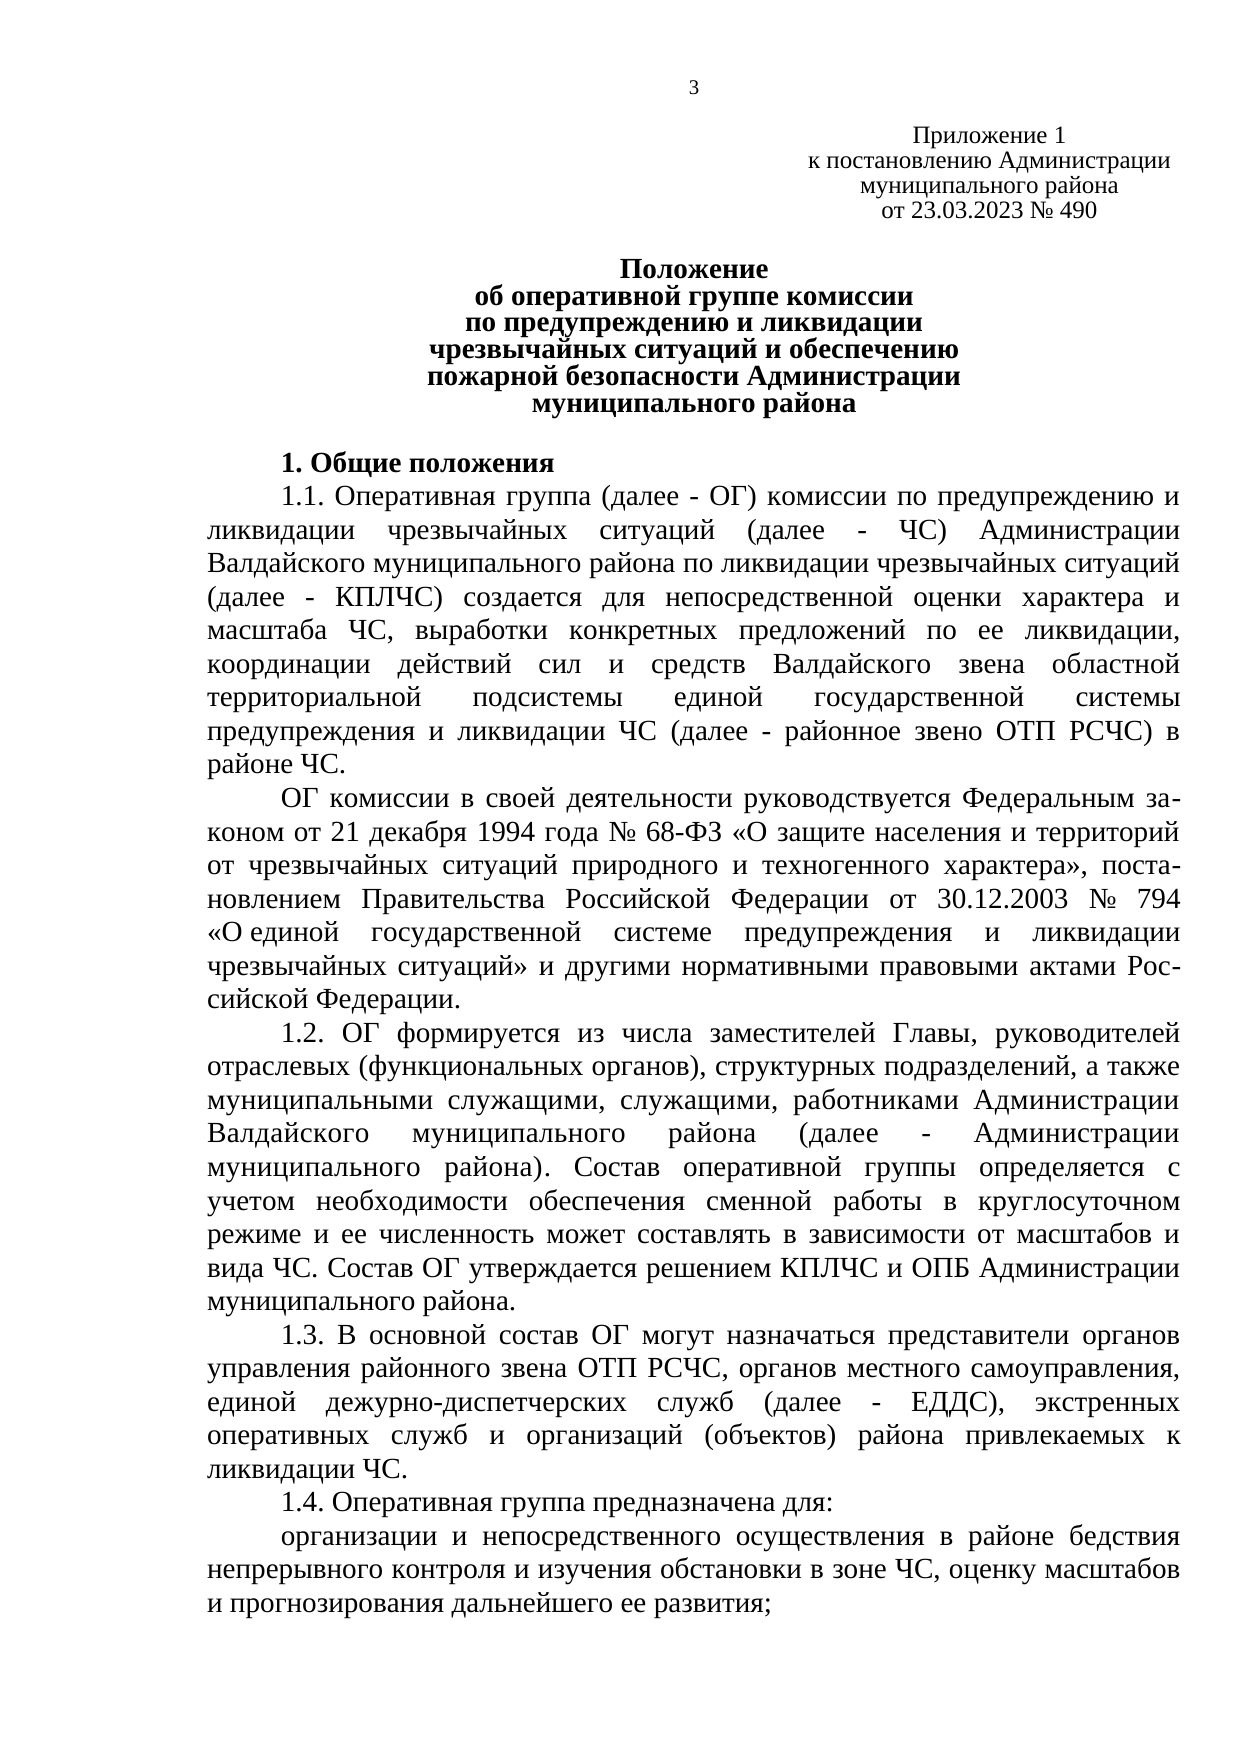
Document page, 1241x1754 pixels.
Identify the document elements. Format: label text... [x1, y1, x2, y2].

text муниципального района [207, 391, 1181, 418]
text муниципального района [797, 173, 1181, 198]
text пожарной безопасности Администрации [207, 364, 1181, 391]
text 1.1. Оперативная группа (далее - ОГ) комиссии по предупреждению и ликвидации чрезвычайных ситуаций (далее - ЧС) Администрации Валдайского муниципального района по ликвидации чрезвычайных ситуаций (далее - КПЛЧС) создается для непосредственной оценки характера и масштаба ЧС, выработки конкретных предложений по ее ликвидации, координации действий сил и средств Валдайского звена областной территориальной подсистемы единой государственной системы предупреждения и ликвидации ЧС (далее - районное звено ОТП РСЧС) в районе ЧС. [207, 478, 1181, 780]
text 1.4. Оперативная группа предназначена для: [207, 1484, 1181, 1518]
text ОГ комиссии в своей деятельности руководствуется Федеральным законом от 21 декабря 1994 года № 68-ФЗ «О защите населения и территорий от чрезвычайных ситуаций природного и техногенного характера», постановлением Правительства Российской Федерации от 30.12.2003 № 794 «О единой государственной системе предупреждения и ликвидации чрезвычайных ситуаций» и другими нормативными правовыми актами Российской Федерации. [207, 780, 1181, 1015]
text 1.2. ОГ формируется из числа заместителей Главы, руководителей отраслевых (функциональных органов), структурных подразделений, а также муниципальными служащими, служащими, работниками Администрации Валдайского муниципального района (далее - Администрации муниципального района). Состав оперативной группы определяется с учетом необходимости обеспечения сменной работы в круглосуточном режиме и ее численность может составлять в зависимости от масштабов и вида ЧС. Состав ОГ утверждается решением КПЛЧС и ОПБ Администрации муниципального района. [207, 1015, 1181, 1317]
text об оперативной группе комиссии [207, 283, 1181, 310]
text от 23.03.2023 № 490 [797, 198, 1181, 223]
text Приложение 1 [797, 123, 1181, 148]
text по предупреждению и ликвидации [207, 310, 1181, 337]
text к постановлению Администрации [797, 148, 1181, 173]
text чрезвычайных ситуаций и обеспечению [207, 337, 1181, 364]
text 1. Общие положения [207, 445, 1181, 478]
text Положение [207, 257, 1181, 283]
text организации и непосредственного осуществления в районе бедствия непрерывного контроля и изучения обстановки в зоне ЧС, оценку масштабов и прогнозирования дальнейшего ее развития; [207, 1518, 1181, 1619]
text 1.3. В основной состав ОГ могут назначаться представители органов управления районного звена ОТП РСЧС, органов местного самоуправления, единой дежурно-диспетчерских служб (далее - ЕДДС), экстренных оперативных служб и организаций (объектов) района привлекаемых к ликвидации ЧС. [207, 1317, 1181, 1484]
